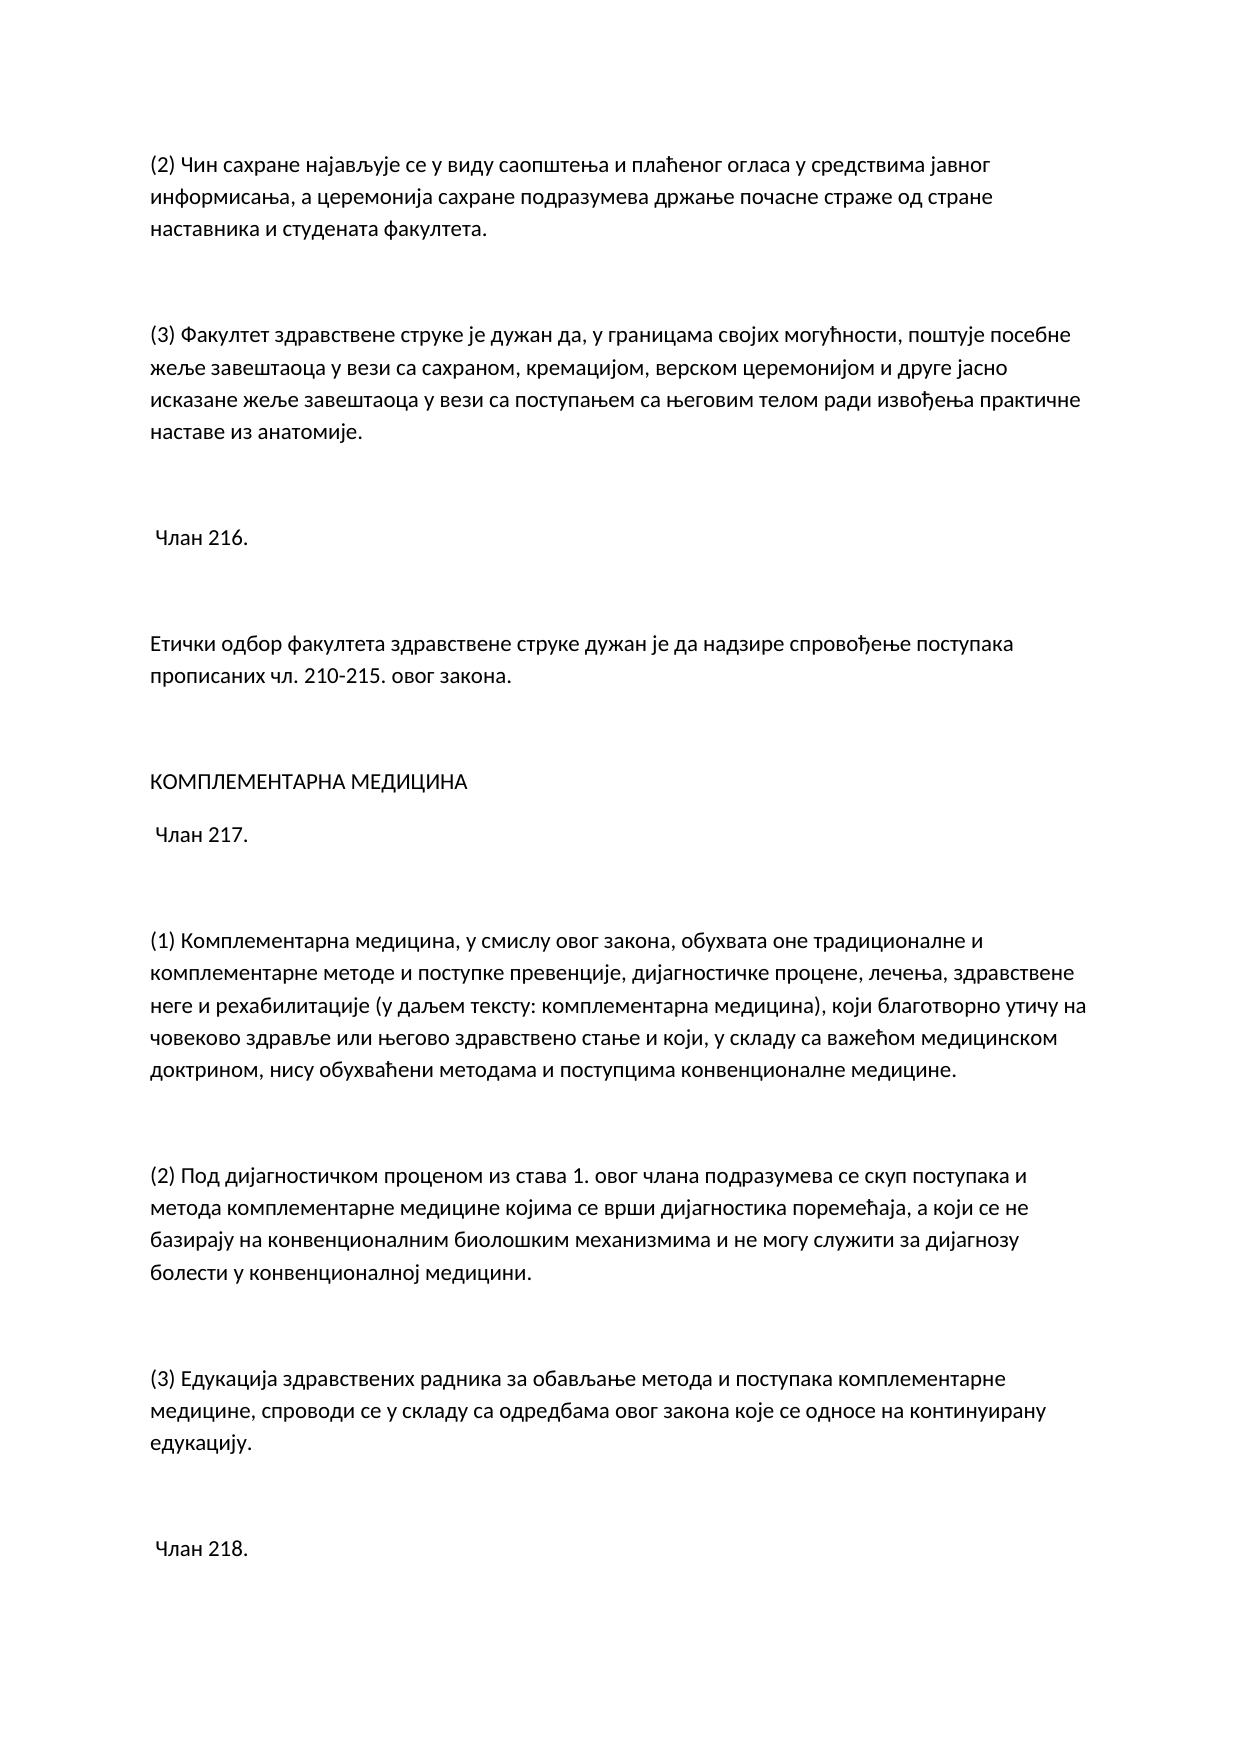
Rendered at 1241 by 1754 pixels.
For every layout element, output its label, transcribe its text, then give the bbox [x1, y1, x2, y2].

text КОМПЛЕМЕНТАРНА МЕДИЦИНА [150, 767, 1090, 795]
text Члан 218. [150, 1534, 1090, 1562]
text (2) Под дијагностичком проценом из става 1. овог члана подразумева се скуп поступака и метода комплементарне медицине којима се врши дијагностика поремећаја, а који се не базирају на конвенционалним биолошким механизмима и не могу служити за дијагнозу болести у конвенционалној медицини. [150, 1161, 1090, 1286]
text (2) Чин сахране најављује се у виду саопштења и плаћеног огласа у средствима јавног информисања, а церемонија сахране подразумева држање почасне страже од стране наставника и студената факултета. [150, 150, 1090, 242]
text (1) Комплементарна медицина, у смислу овог закона, обухвата оне традиционалне и комплементарне методе и поступке превенције, дијагностичке процене, лечења, здравствене неге и рехабилитације (у даљем тексту: комплементарна медицина), који благотворно утичу на човеково здравље или његово здравствено стање и који, у складу са важећом медицинском доктрином, нису обухваћени методама и поступцима конвенционалне медицине. [150, 926, 1090, 1083]
text Члан 217. [150, 820, 1090, 848]
text Етички одбор факултета здравствене струке дужан је да надзире спровођење поступака прописаних чл. 210-215. овог закона. [150, 629, 1090, 689]
text (3) Едукација здравствених радника за обављање метода и поступака комплементарне медицине, спроводи се у складу са одредбама овог закона које се односе на континуирану едукацију. [150, 1364, 1090, 1456]
text (3) Факултет здравствене струке је дужан да, у границама својих могућности, поштује посебне жеље завештаоца у вези са сахраном, кремацијом, верском церемонијом и друге јасно исказане жеље завештаоца у вези са поступањем са његовим телом ради извођења практичне наставе из анатомије. [150, 320, 1090, 445]
text Члан 216. [150, 523, 1090, 551]
